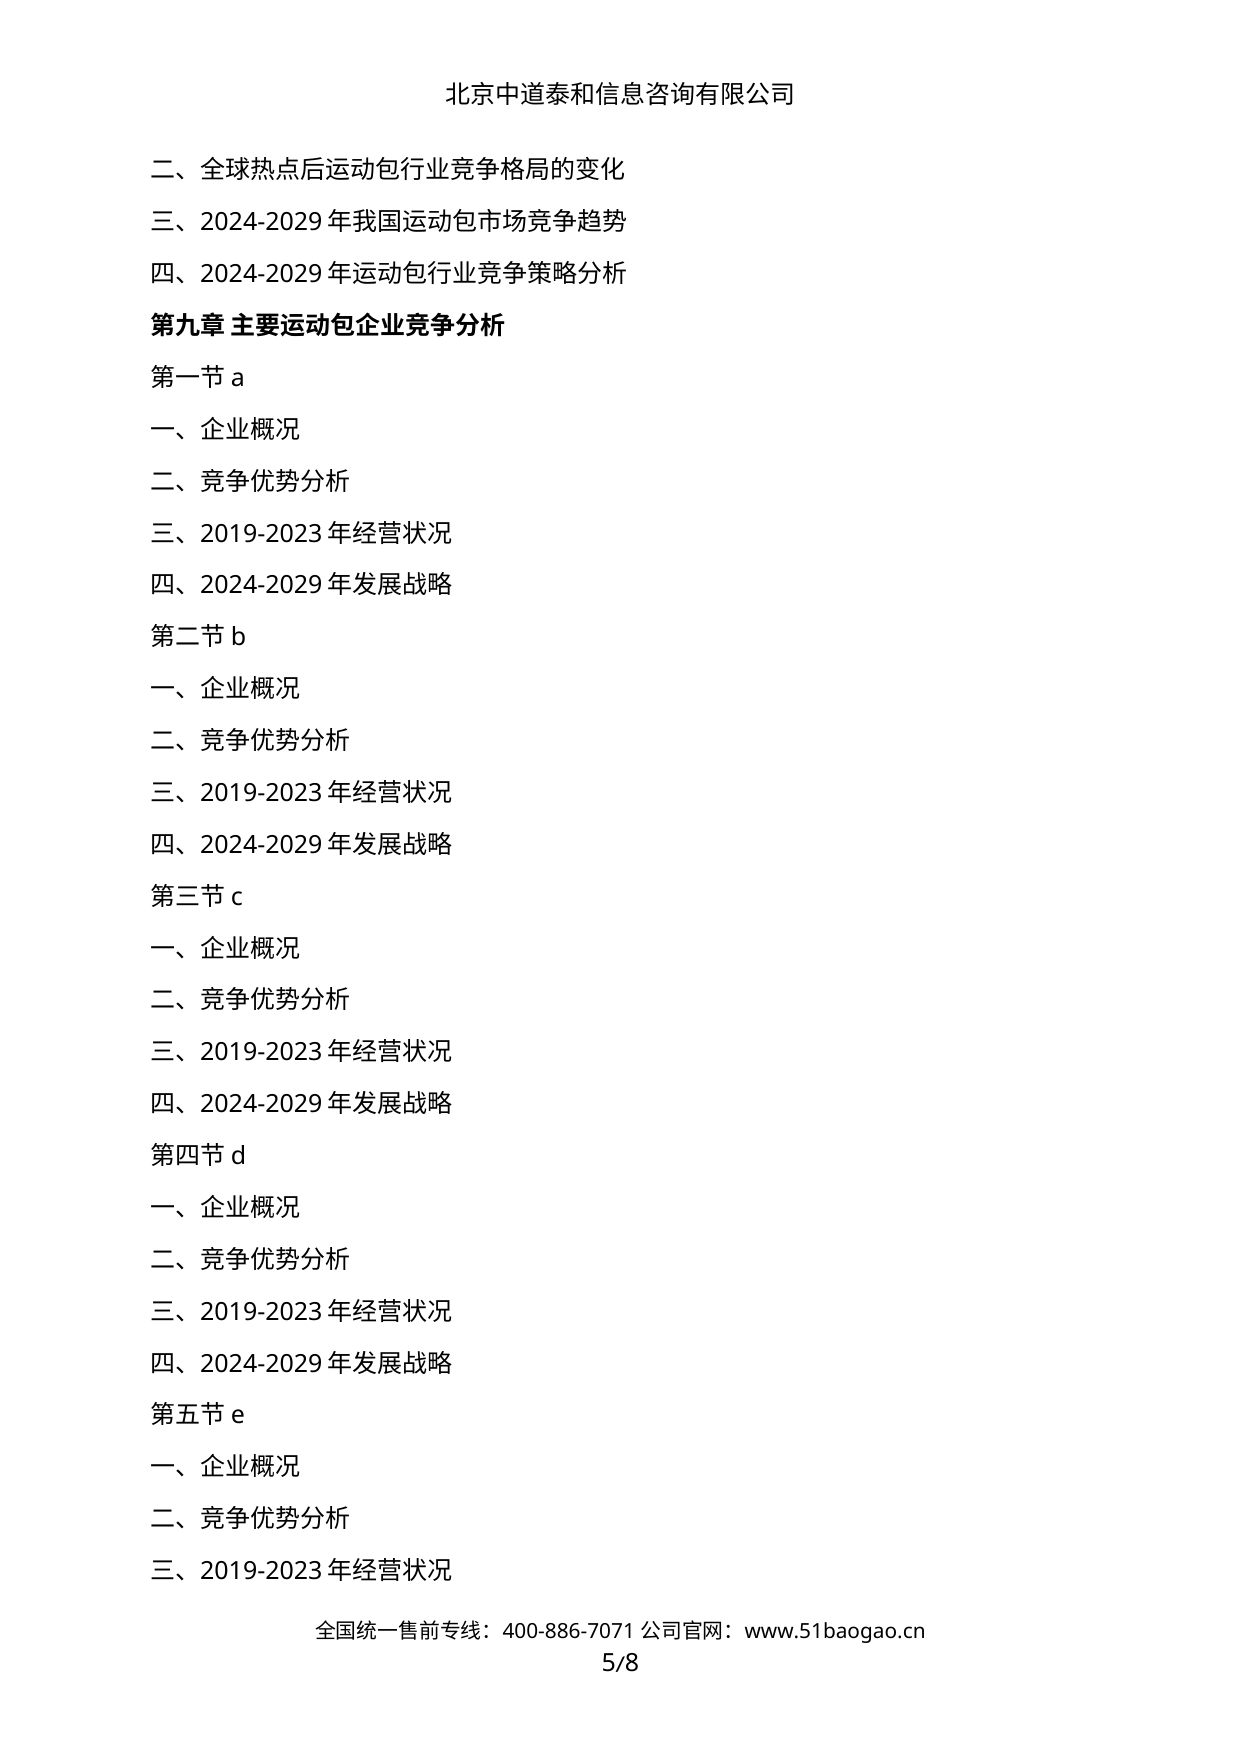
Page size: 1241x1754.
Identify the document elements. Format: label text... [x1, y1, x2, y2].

text 第一节 a [150, 357, 1090, 394]
text 第九章 主要运动包企业竞争分析 [150, 306, 1090, 342]
text 三、2019-2023年经营状况 [150, 1551, 1090, 1587]
text 三、2019-2023年经营状况 [150, 1032, 1090, 1068]
text 二、竞争优势分析 [150, 461, 1090, 497]
text 一、企业概况 [150, 1187, 1090, 1224]
text 二、竞争优势分析 [150, 1499, 1090, 1535]
text 第二节 b [150, 617, 1090, 653]
text 三、2019-2023年经营状况 [150, 1291, 1090, 1327]
text 一、企业概况 [150, 409, 1090, 446]
text 四、2024-2029年发展战略 [150, 1084, 1090, 1120]
text 第四节 d [150, 1136, 1090, 1172]
text 第三节 c [150, 876, 1090, 912]
text 二、竞争优势分析 [150, 980, 1090, 1016]
text 三、2024-2029年我国运动包市场竞争趋势 [150, 202, 1090, 238]
text 三、2019-2023年经营状况 [150, 513, 1090, 549]
text 二、竞争优势分析 [150, 1239, 1090, 1276]
text 第五节 e [150, 1395, 1090, 1431]
text 二、全球热点后运动包行业竞争格局的变化 [150, 150, 1090, 186]
text 四、2024-2029年发展战略 [150, 1343, 1090, 1379]
text 二、竞争优势分析 [150, 721, 1090, 757]
text 一、企业概况 [150, 1447, 1090, 1483]
text 四、2024-2029年发展战略 [150, 565, 1090, 601]
text 三、2019-2023年经营状况 [150, 772, 1090, 809]
text 一、企业概况 [150, 669, 1090, 705]
text 一、企业概况 [150, 928, 1090, 964]
text 四、2024-2029年运动包行业竞争策略分析 [150, 254, 1090, 290]
text 四、2024-2029年发展战略 [150, 824, 1090, 861]
